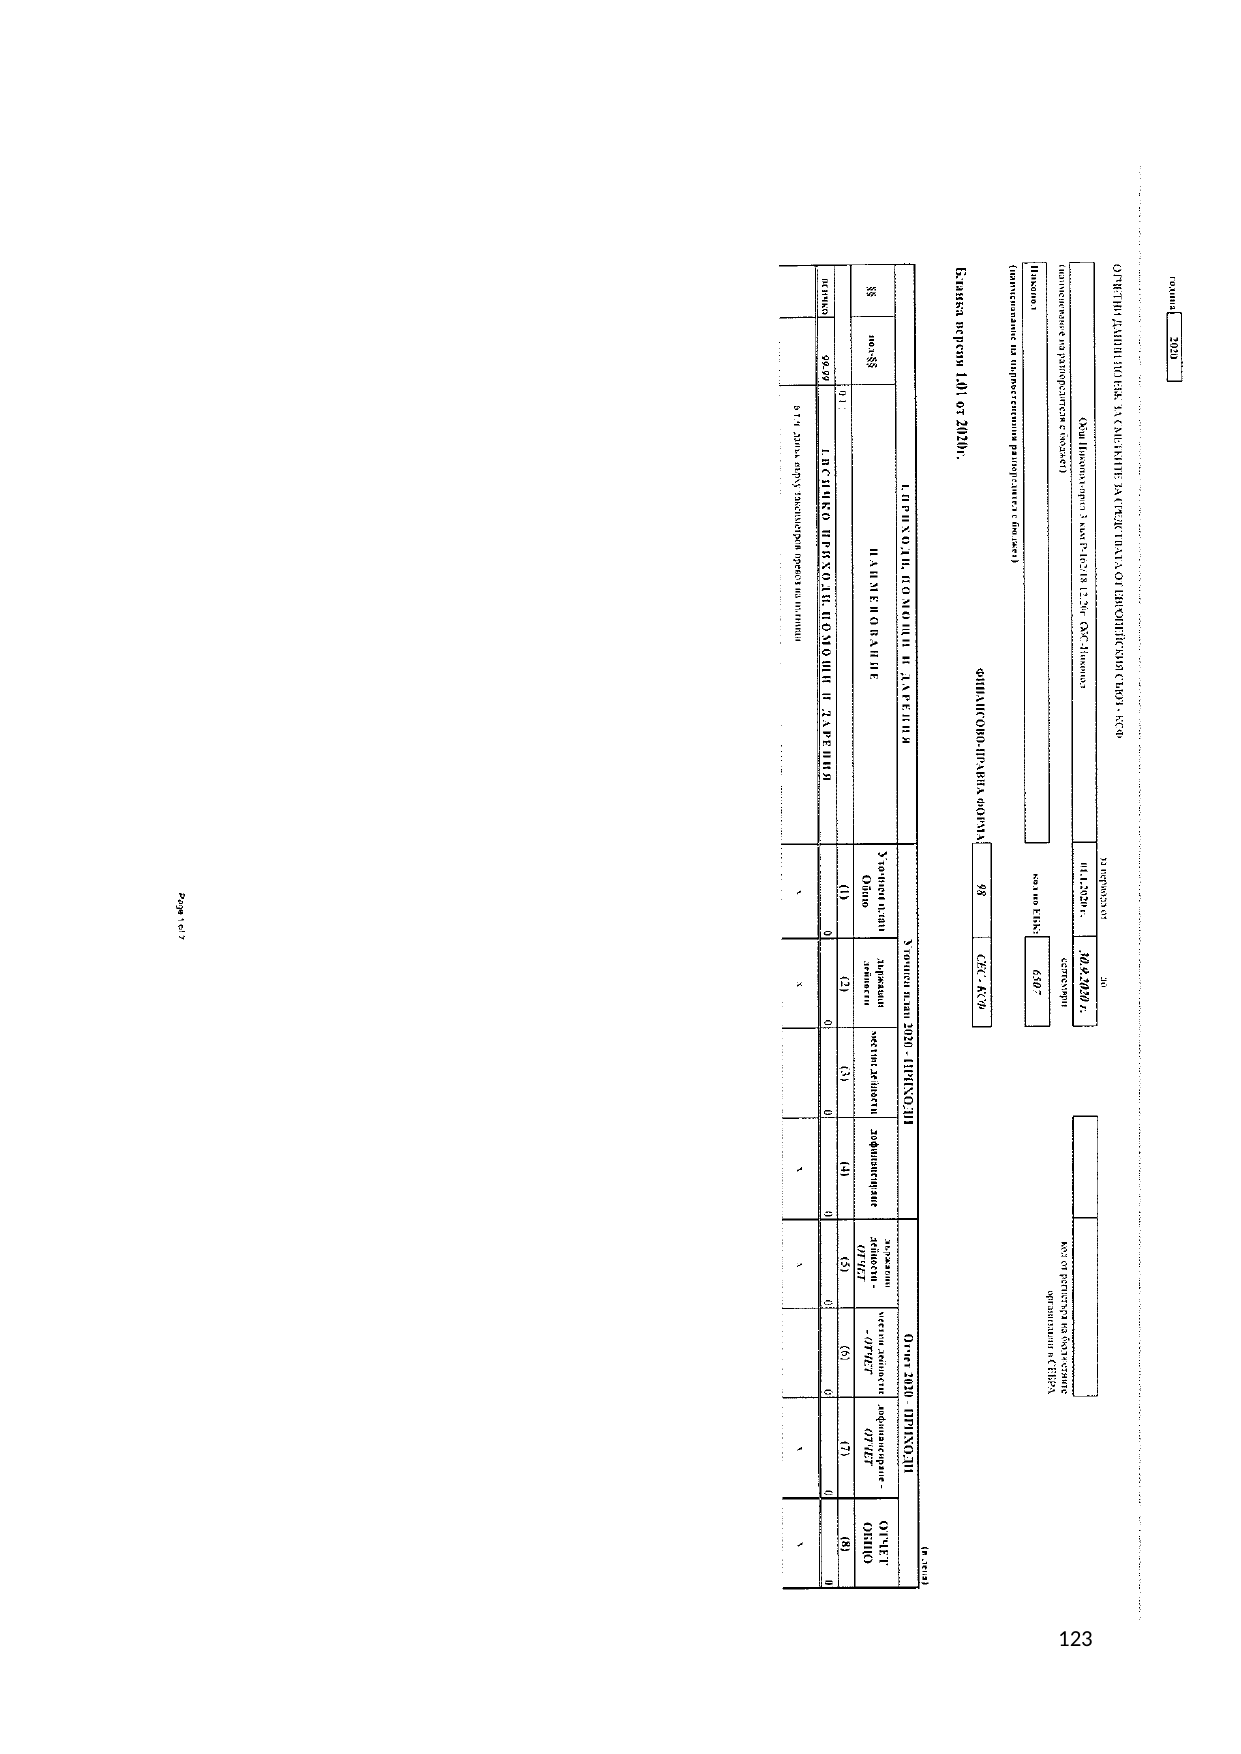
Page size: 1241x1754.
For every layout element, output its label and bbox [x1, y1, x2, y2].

picture [147, 147, 1239, 1622]
